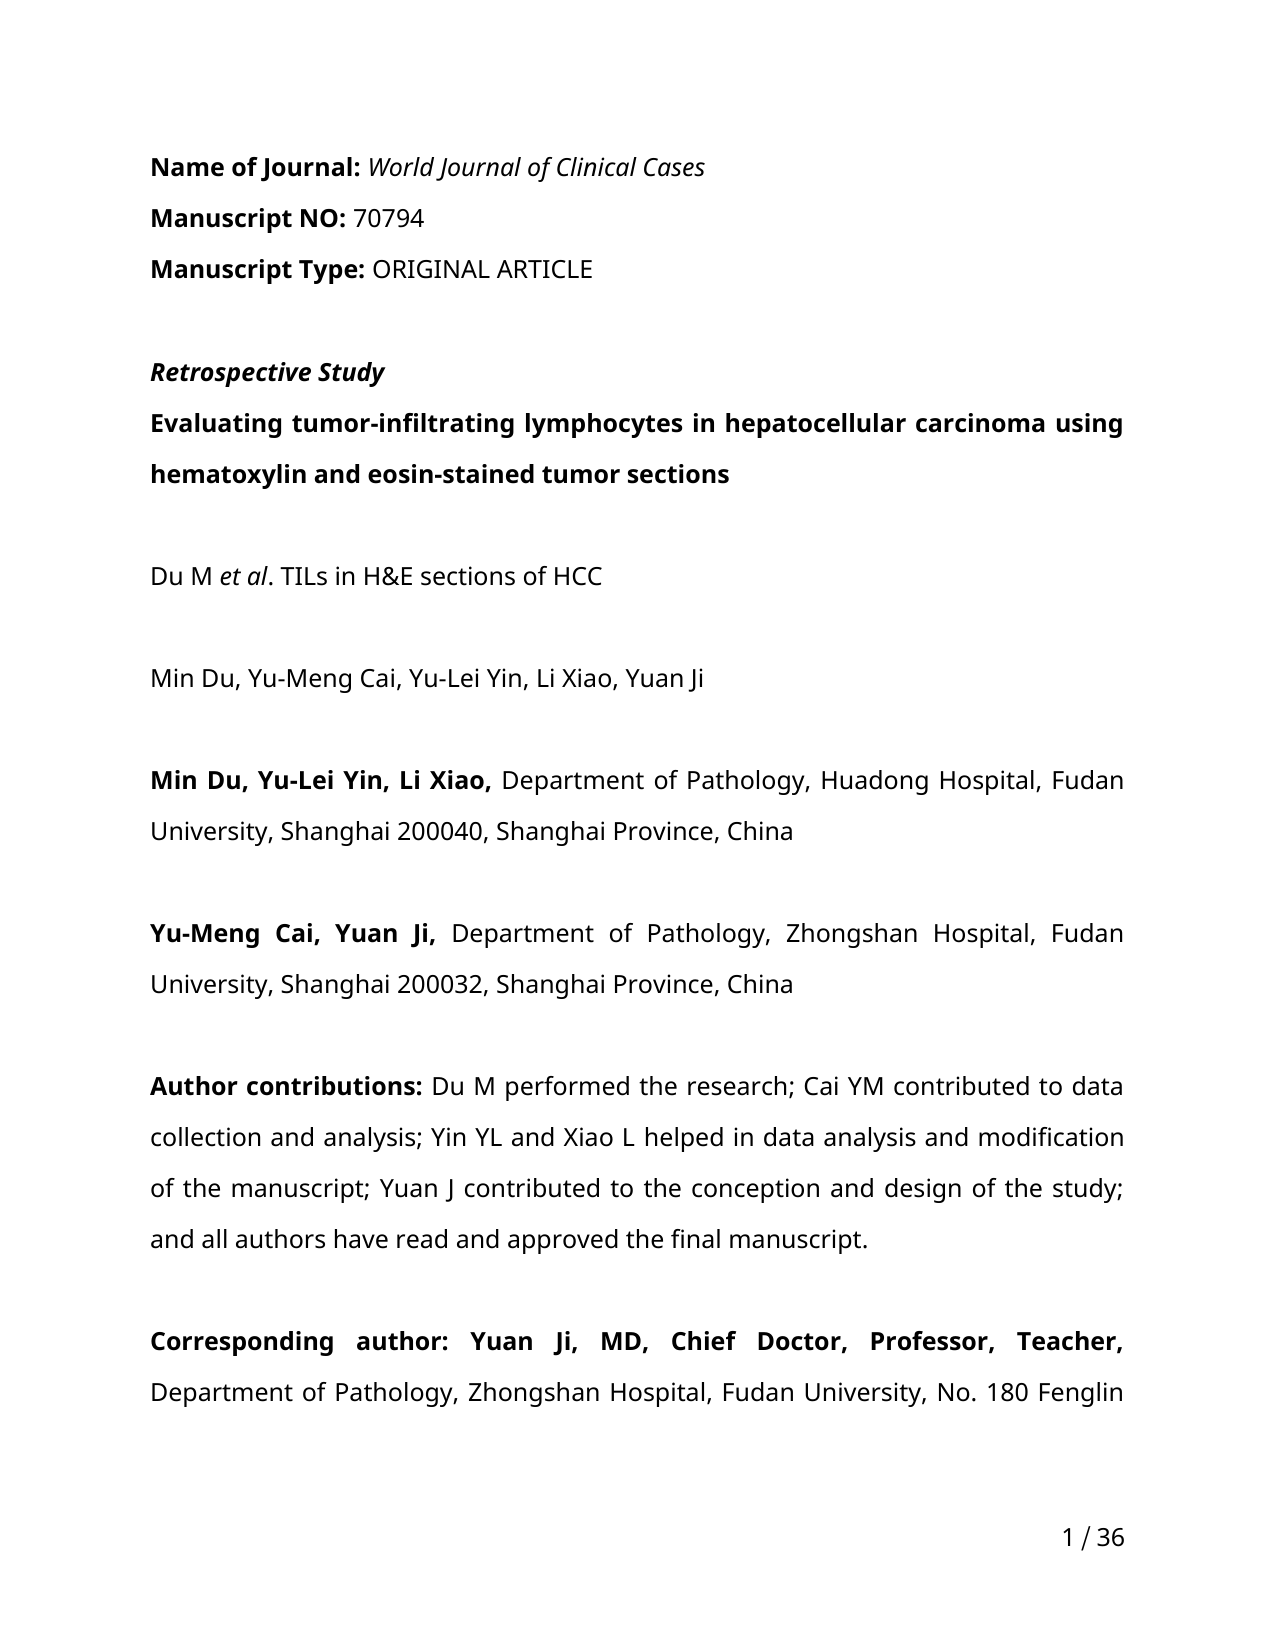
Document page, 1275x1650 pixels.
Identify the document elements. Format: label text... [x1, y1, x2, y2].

text Manuscript Type: ORIGINAL ARTICLE [150, 252, 1125, 286]
text Yu-Meng Cai, Yuan Ji, Department of Pathology, Zhongshan Hospital, Fudan University, Shanghai 200032, Shanghai Province, China [150, 916, 1125, 1001]
text Name of Journal: World Journal of Clinical Cases [150, 150, 1125, 184]
text Du M et al. TILs in H&E sections of HCC [150, 558, 1125, 592]
text Min Du, Yu-Meng Cai, Yu-Lei Yin, Li Xiao, Yuan Ji [150, 660, 1125, 694]
text Evaluating tumor-infiltrating lymphocytes in hepatocellular carcinoma using hematoxylin and eosin-stained tumor sections [150, 405, 1125, 490]
text Manuscript NO: 70794 [150, 201, 1125, 235]
text Author contributions: Du M performed the research; Cai YM contributed to data collection and analysis; Yin YL and Xiao L helped in data analysis and modification of the manuscript; Yuan J contributed to the conception and design of the study; and all authors have read and approved the final manuscript. [150, 1069, 1125, 1256]
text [150, 1324, 1125, 1409]
text Retrospective Study [150, 354, 1125, 388]
text Min Du, Yu-Lei Yin, Li Xiao, Department of Pathology, Huadong Hospital, Fudan University, Shanghai 200040, Shanghai Province, China [150, 762, 1125, 848]
